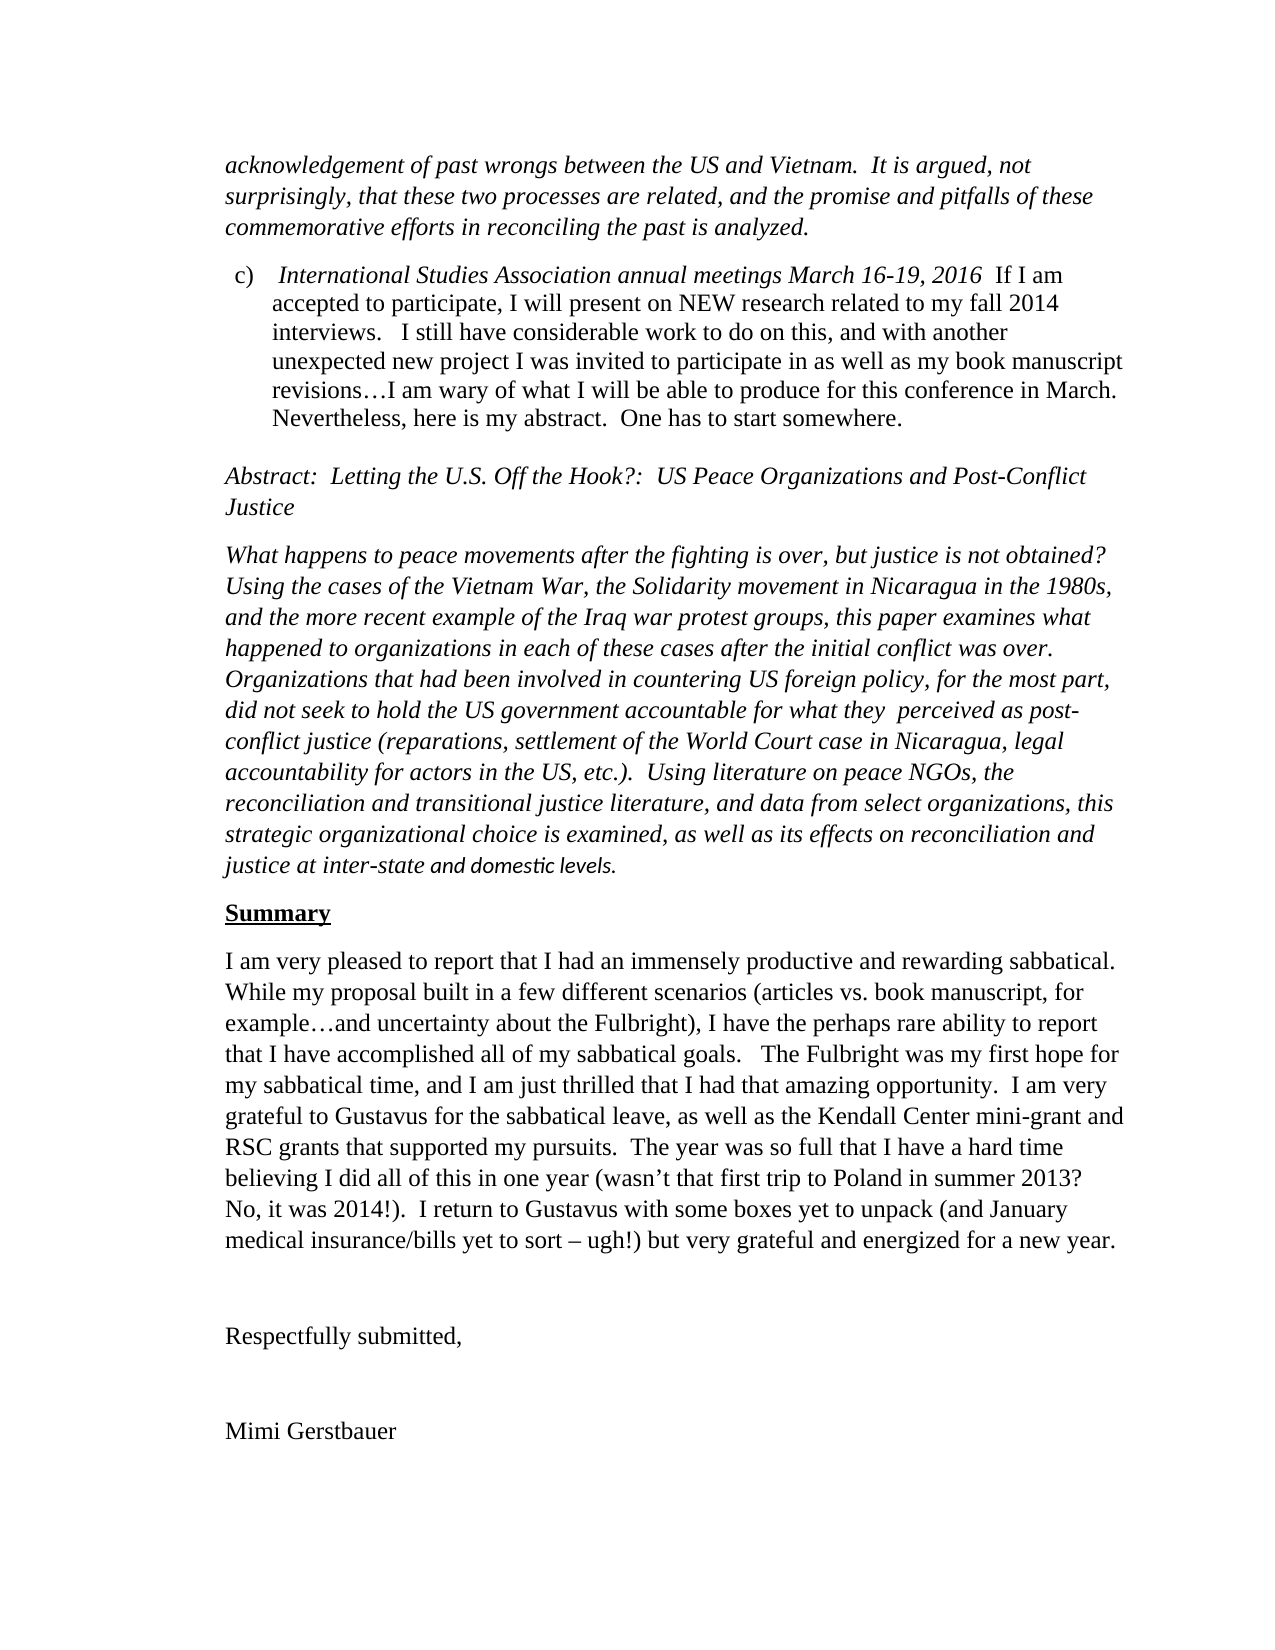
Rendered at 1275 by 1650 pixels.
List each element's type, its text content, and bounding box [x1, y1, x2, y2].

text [225, 150, 1125, 241]
text Mimi Gerstbauer [225, 1416, 1125, 1445]
list International Studies Association annual meetings March 16-19, 2016 If I am accepted to participate, I will present on NEW research related to my fall 2014 interviews. I still have considerable work to do on this, and with another unexpected new project I was invited to participate in as well as my book manuscript revisions…I am wary of what I will be able to produce for this conference in March. Nevertheless, here is my abstract. One has to start somewhere. [234, 260, 1125, 432]
text Respectfully submitted, [225, 1321, 1125, 1349]
text I am very pleased to report that I had an immensely productive and rewarding sabbatical. While my proposal built in a few different scenarios (articles vs. book manuscript, for example…and uncertainty about the Fulbright), I have the perhaps rare ability to report that I have accomplished all of my sabbatical goals. The Fulbright was my first hope for my sabbatical time, and I am just thrilled that I had that amazing opportunity. I am very grateful to Gustavus for the sabbatical leave, as well as the Kendall Center mini-grant and RSC grants that supported my pursuits. The year was so full that I have a hard time believing I did all of this in one year (wasn’t that first trip to Poland in summer 2013? No, it was 2014!). I return to Gustavus with some boxes yet to unpack (and January medical insurance/bills yet to sort – ugh!) but very grateful and energized for a new year. [225, 946, 1125, 1254]
text Abstract: Letting the U.S. Off the Hook?: US Peace Organizations and Post-Conflict Justice [225, 461, 1125, 521]
text What happens to peace movements after the fighting is over, but justice is not obtained? Using the cases of the Vietnam War, the Solidarity movement in Nicaragua in the 1980s, and the more recent example of the Iraq war protest groups, this paper examines what happened to organizations in each of these cases after the initial conflict was over. Organizations that had been involved in countering US foreign policy, for the most part, did not seek to hold the US government accountable for what they perceived as post-conflict justice (reparations, settlement of the World Court case in Nicaragua, legal accountability for actors in the US, etc.). Using literature on peace NGOs, the reconciliation and transitional justice literature, and data from select organizations, this strategic organizational choice is examined, as well as its effects on reconciliation and justice at inter-state and domestic levels. [225, 540, 1125, 879]
text Summary [225, 898, 1125, 927]
